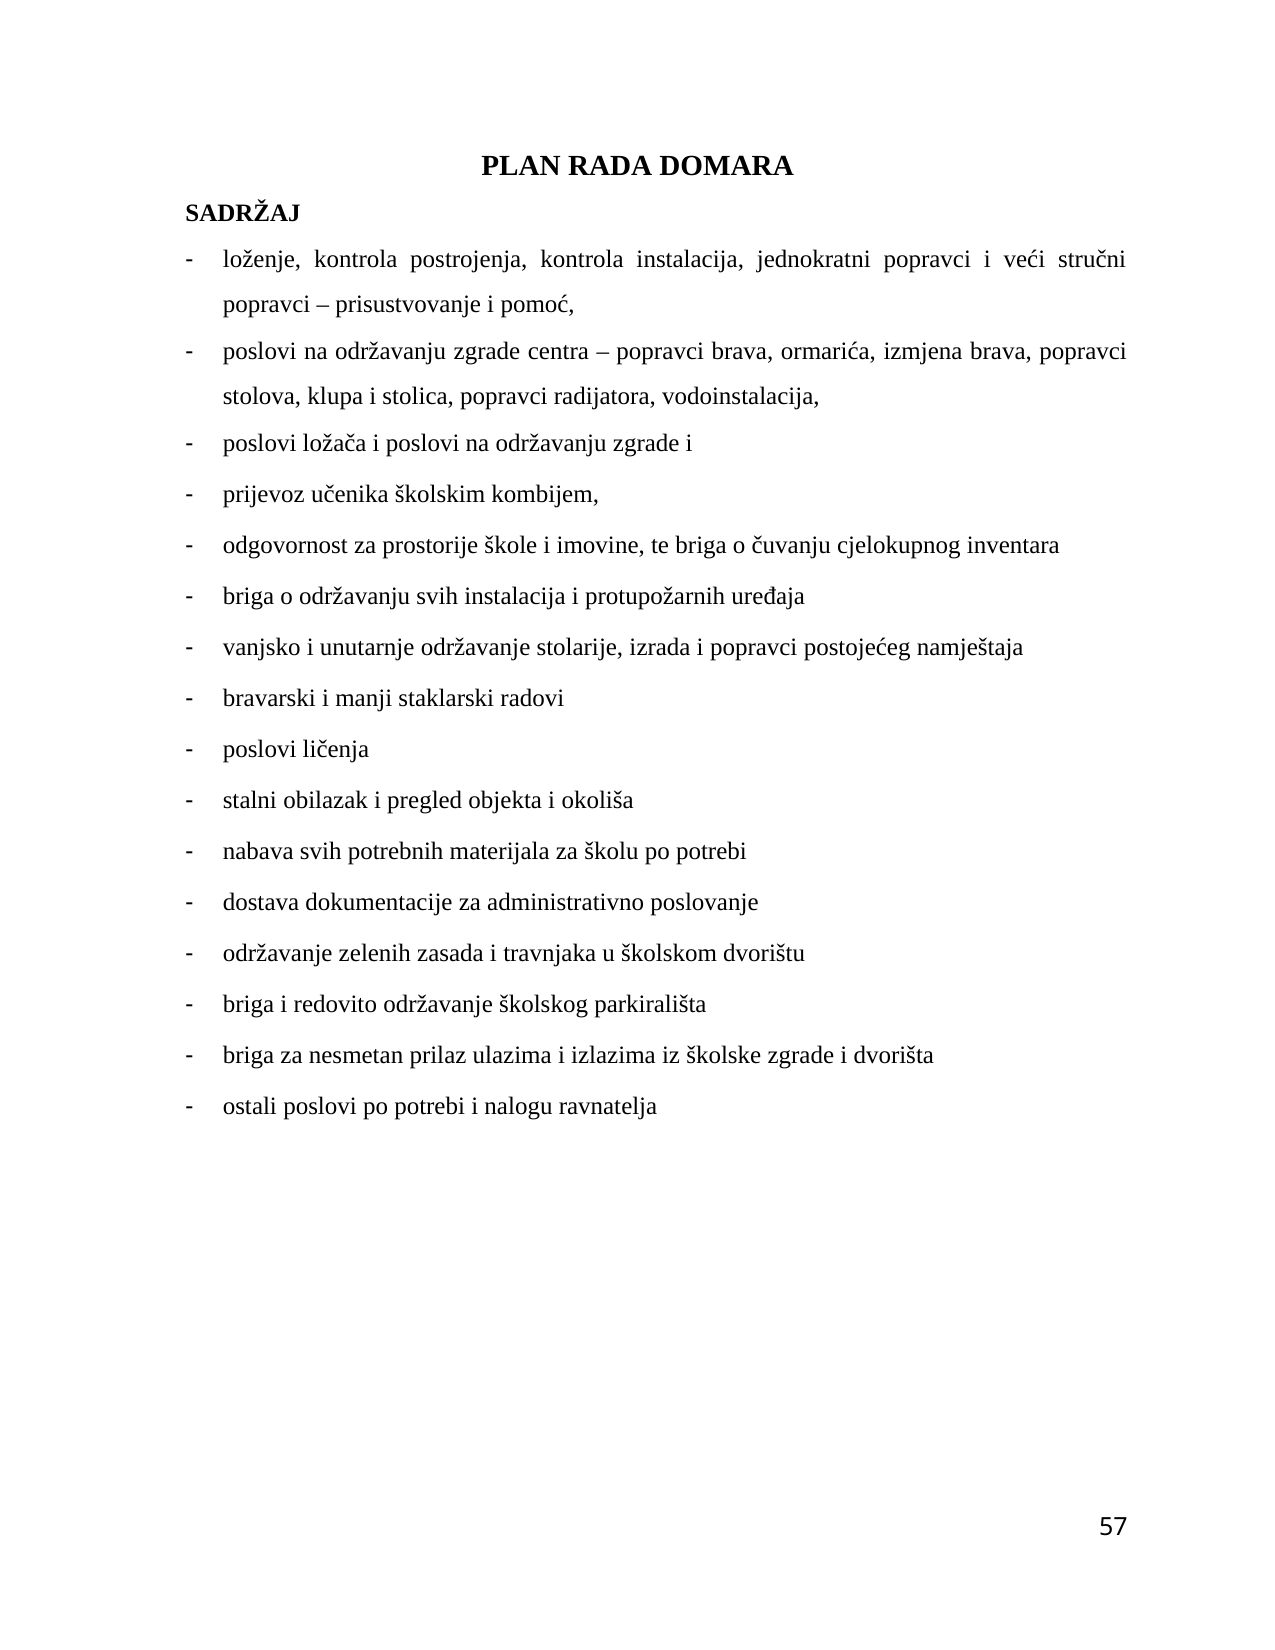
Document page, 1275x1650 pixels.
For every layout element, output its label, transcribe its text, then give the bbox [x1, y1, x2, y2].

list bravarski i manji staklarski radovi [185, 679, 1127, 713]
list ostali poslovi po potrebi i nalogu ravnatelja [185, 1088, 1127, 1122]
list loženje, kontrola postrojenja, kontrola instalacija, jednokratni popravci i veći stručni popravci – prisustvovanje i pomoć, [185, 241, 1127, 318]
list dostava dokumentacije za administrativno poslovanje [185, 883, 1127, 918]
list poslovi ložača i poslovi na održavanju zgrade i [185, 424, 1127, 458]
list održavanje zelenih zasada i travnjaka u školskom dvorištu [185, 934, 1127, 969]
list nabava svih potrebnih materijala za školu po potrebi [185, 832, 1127, 867]
list poslovi ličenja [185, 730, 1127, 764]
list briga i redovito održavanje školskog parkirališta [185, 986, 1127, 1020]
list stalni obilazak i pregled objekta i okoliša [185, 781, 1127, 816]
list prijevoz učenika školskim kombijem, [185, 475, 1127, 509]
list poslovi na održavanju zgrade centra – popravci brava, ormarića, izmjena brava, popravci stolova, klupa i stolica, popravci radijatora, vodoinstalacija, [185, 333, 1127, 410]
text SADRŽAJ [185, 198, 1127, 227]
list briga za nesmetan prilaz ulazima i izlazima iz školske zgrade i dvorišta [185, 1037, 1127, 1071]
list odgovornost za prostorije škole i imovine, te briga o čuvanju cjelokupnog inventara [185, 526, 1127, 560]
text PLAN RADA DOMARA [148, 148, 1127, 181]
list vanjsko i unutarnje održavanje stolarije, izrada i popravci postojećeg namještaja [185, 628, 1127, 662]
list briga o održavanju svih instalacija i protupožarnih uređaja [185, 577, 1127, 611]
